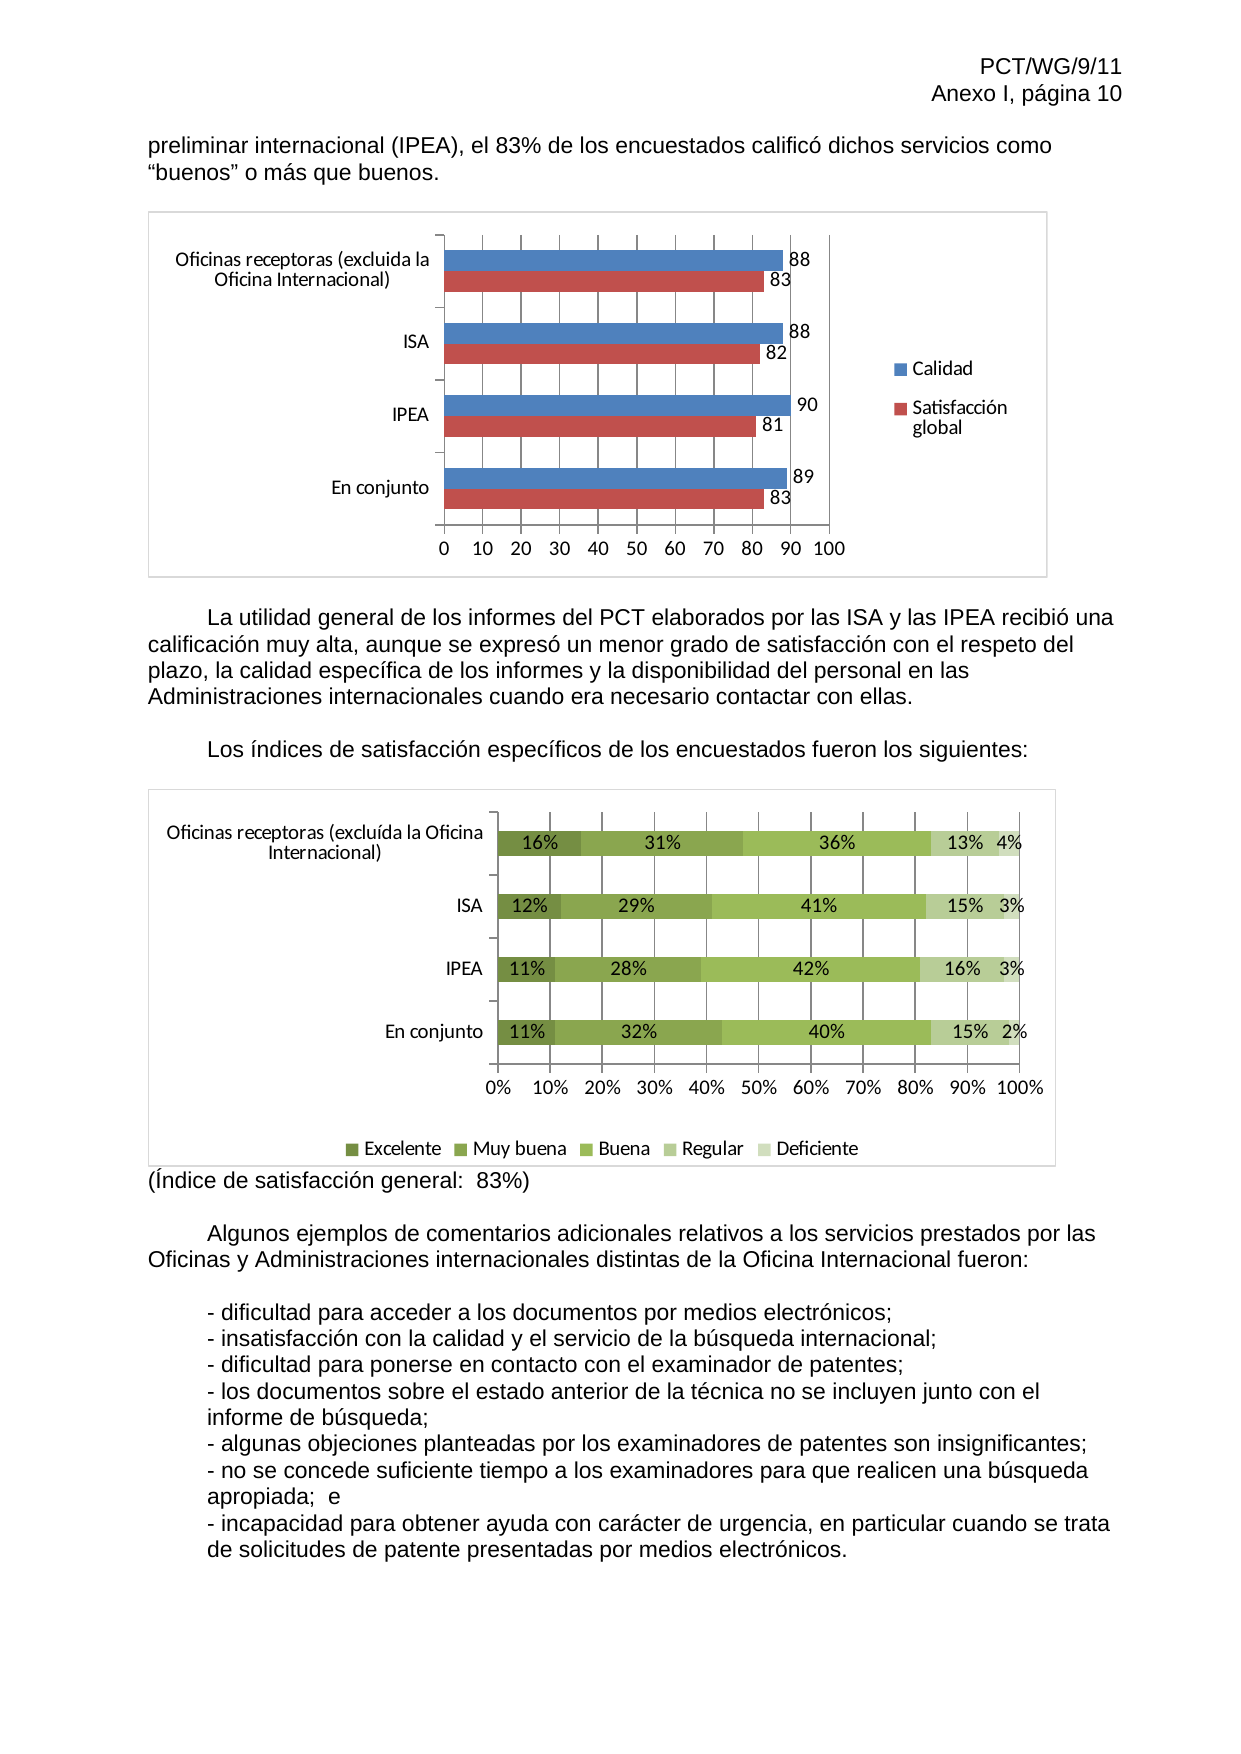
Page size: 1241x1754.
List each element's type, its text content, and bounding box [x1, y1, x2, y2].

text Algunos ejemplos de comentarios adicionales relativos a los servicios prestados por las Oficinas y Administraciones internacionales distintas de la Oficina Internacional fueron: [148, 1219, 1122, 1272]
text La utilidad general de los informes del PCT elaborados por las ISA y las IPEA recibió una calificación muy alta, aunque se expresó un menor grado de satisfacción con el respeto del plazo, la calidad específica de los informes y la disponibilidad del personal en las Administraciones internacionales cuando era necesario contactar con ellas. [148, 604, 1122, 709]
text - dificultad para acceder a los documentos por medios electrónicos; [207, 1299, 1122, 1325]
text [148, 132, 1122, 185]
text - no se concede suficiente tiempo a los examinadores para que realicen una búsqueda apropiada; e [207, 1457, 1122, 1509]
text - dificultad para ponerse en contacto con el examinador de patentes; [207, 1351, 1122, 1378]
text Los índices de satisfacción específicos de los encuestados fueron los siguientes: [148, 736, 1122, 762]
text (Índice de satisfacción general: 83%) [148, 1167, 1122, 1193]
text - incapacidad para obtener ayuda con carácter de urgencia, en particular cuando se trata de solicitudes de patente presentadas por medios electrónicos. [207, 1509, 1122, 1562]
text - algunas objeciones planteadas por los examinadores de patentes son insignificantes; [207, 1430, 1122, 1457]
text - insatisfacción con la calidad y el servicio de la búsqueda internacional; [207, 1325, 1122, 1351]
text - los documentos sobre el estado anterior de la técnica no se incluyen junto con el informe de búsqueda; [207, 1378, 1122, 1430]
